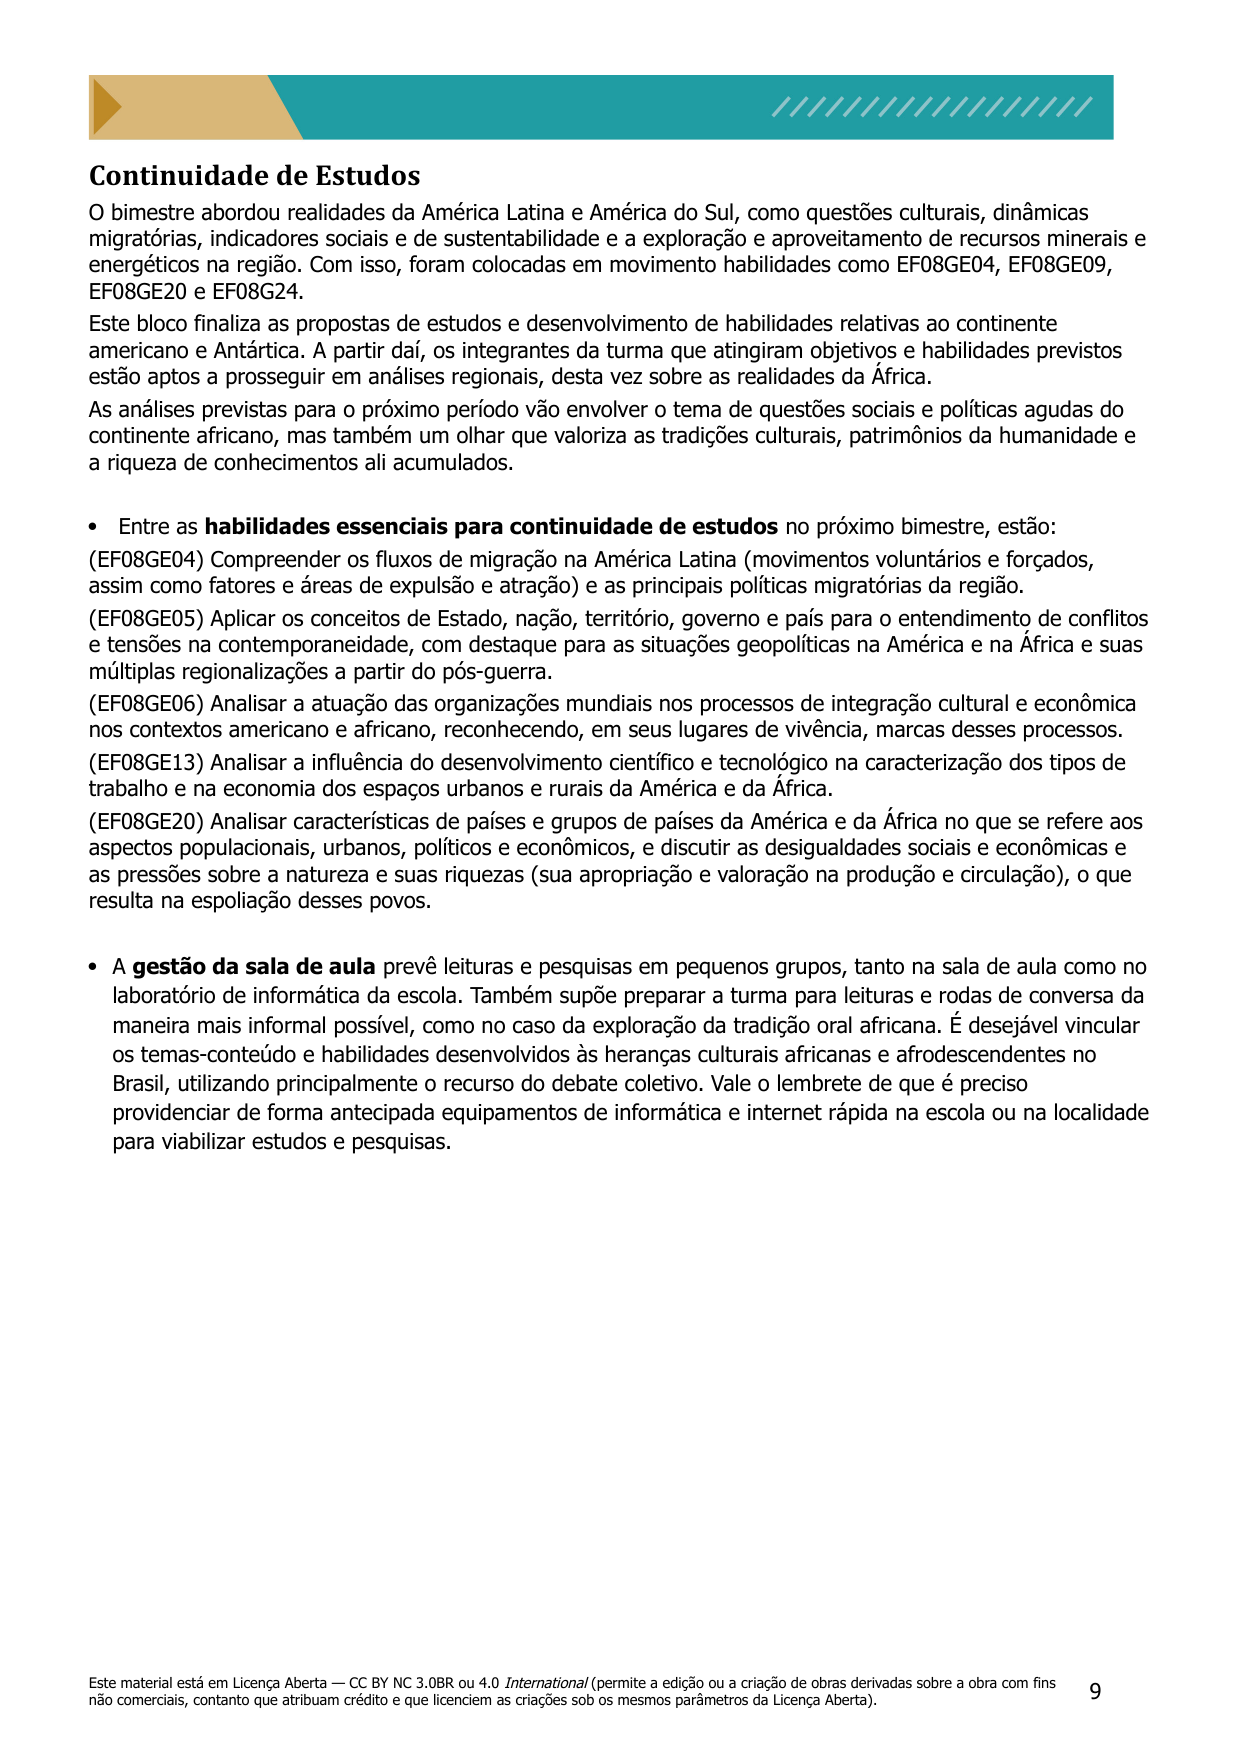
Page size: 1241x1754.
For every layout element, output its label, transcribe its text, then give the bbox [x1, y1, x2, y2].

picture [88, 75, 1114, 152]
text (EF08GE20) Analisar características de países e grupos de países da América e da África no que se refere aos aspectos populacionais, urbanos, políticos e econômicos, e discutir as desigualdades sociais e econômicas e as pressões sobre a natureza e suas riquezas (sua apropriação e valoração na produção e circulação), o que resulta na espoliação desses povos. [89, 807, 1152, 913]
text Este bloco finaliza as propostas de estudos e desenvolvimento de habilidades relativas ao continente americano e Antártica. A partir daí, os integrantes da turma que atingiram objetivos e habilidades previstos estão aptos a prosseguir em análises regionais, desta vez sobre as realidades da África. [89, 310, 1152, 389]
text (EF08GE06) Analisar a atuação das organizações mundiais nos processos de integração cultural e econômica nos contextos americano e africano, reconhecendo, em seus lugares de vivência, marcas desses processos. [89, 689, 1152, 742]
list Entre as habilidades essenciais para continuidade de estudos no próximo bimestre, estão: [89, 513, 1152, 539]
text (EF08GE04) Compreender os fluxos de migração na América Latina (movimentos voluntários e forçados, assim como fatores e áreas de expulsão e atração) e as principais políticas migratórias da região. [89, 545, 1152, 598]
text O bimestre abordou realidades da América Latina e América do Sul, como questões culturais, dinâmicas migratórias, indicadores sociais e de sustentabilidade e a exploração e aproveitamento de recursos minerais e energéticos na região. Com isso, foram colocadas em movimento habilidades como EF08GE04, EF08GE09, EF08GE20 e EF08G24. [89, 198, 1152, 304]
text (EF08GE13) Analisar a influência do desenvolvimento científico e tecnológico na caracterização dos tipos de trabalho e na economia dos espaços urbanos e rurais da América e da África. [89, 748, 1152, 801]
text A gestão da sala de aula prevê leituras e pesquisas em pequenos grupos, tanto na sala de aula como no laboratório de informática da escola. Também supõe preparar a turma para leituras e rodas de conversa da maneira mais informal possível, como no caso da exploração da tradição oral africana. É desejável vincular os temas-conteúdo e habilidades desenvolvidos às heranças culturais africanas e afrodescendentes no Brasil, utilizando principalmente o recurso do debate coletivo. Vale o lembrete de que é preciso providenciar de forma antecipada equipamentos de informática e internet rápida na escola ou na localidade para viabilizar estudos e pesquisas. [89, 951, 1152, 1156]
text (EF08GE05) Aplicar os conceitos de Estado, nação, território, governo e país para o entendimento de conflitos e tensões na contemporaneidade, com destaque para as situações geopolíticas na América e na África e suas múltiplas regionalizações a partir do pós-guerra. [89, 604, 1152, 684]
text As análises previstas para o próximo período vão envolver o tema de questões sociais e políticas agudas do continente africano, mas também um olhar que valoriza as tradições culturais, patrimônios da humanidade e a riqueza de conhecimentos ali acumulados. [89, 395, 1152, 474]
text Continuidade de Estudos [89, 158, 1152, 192]
